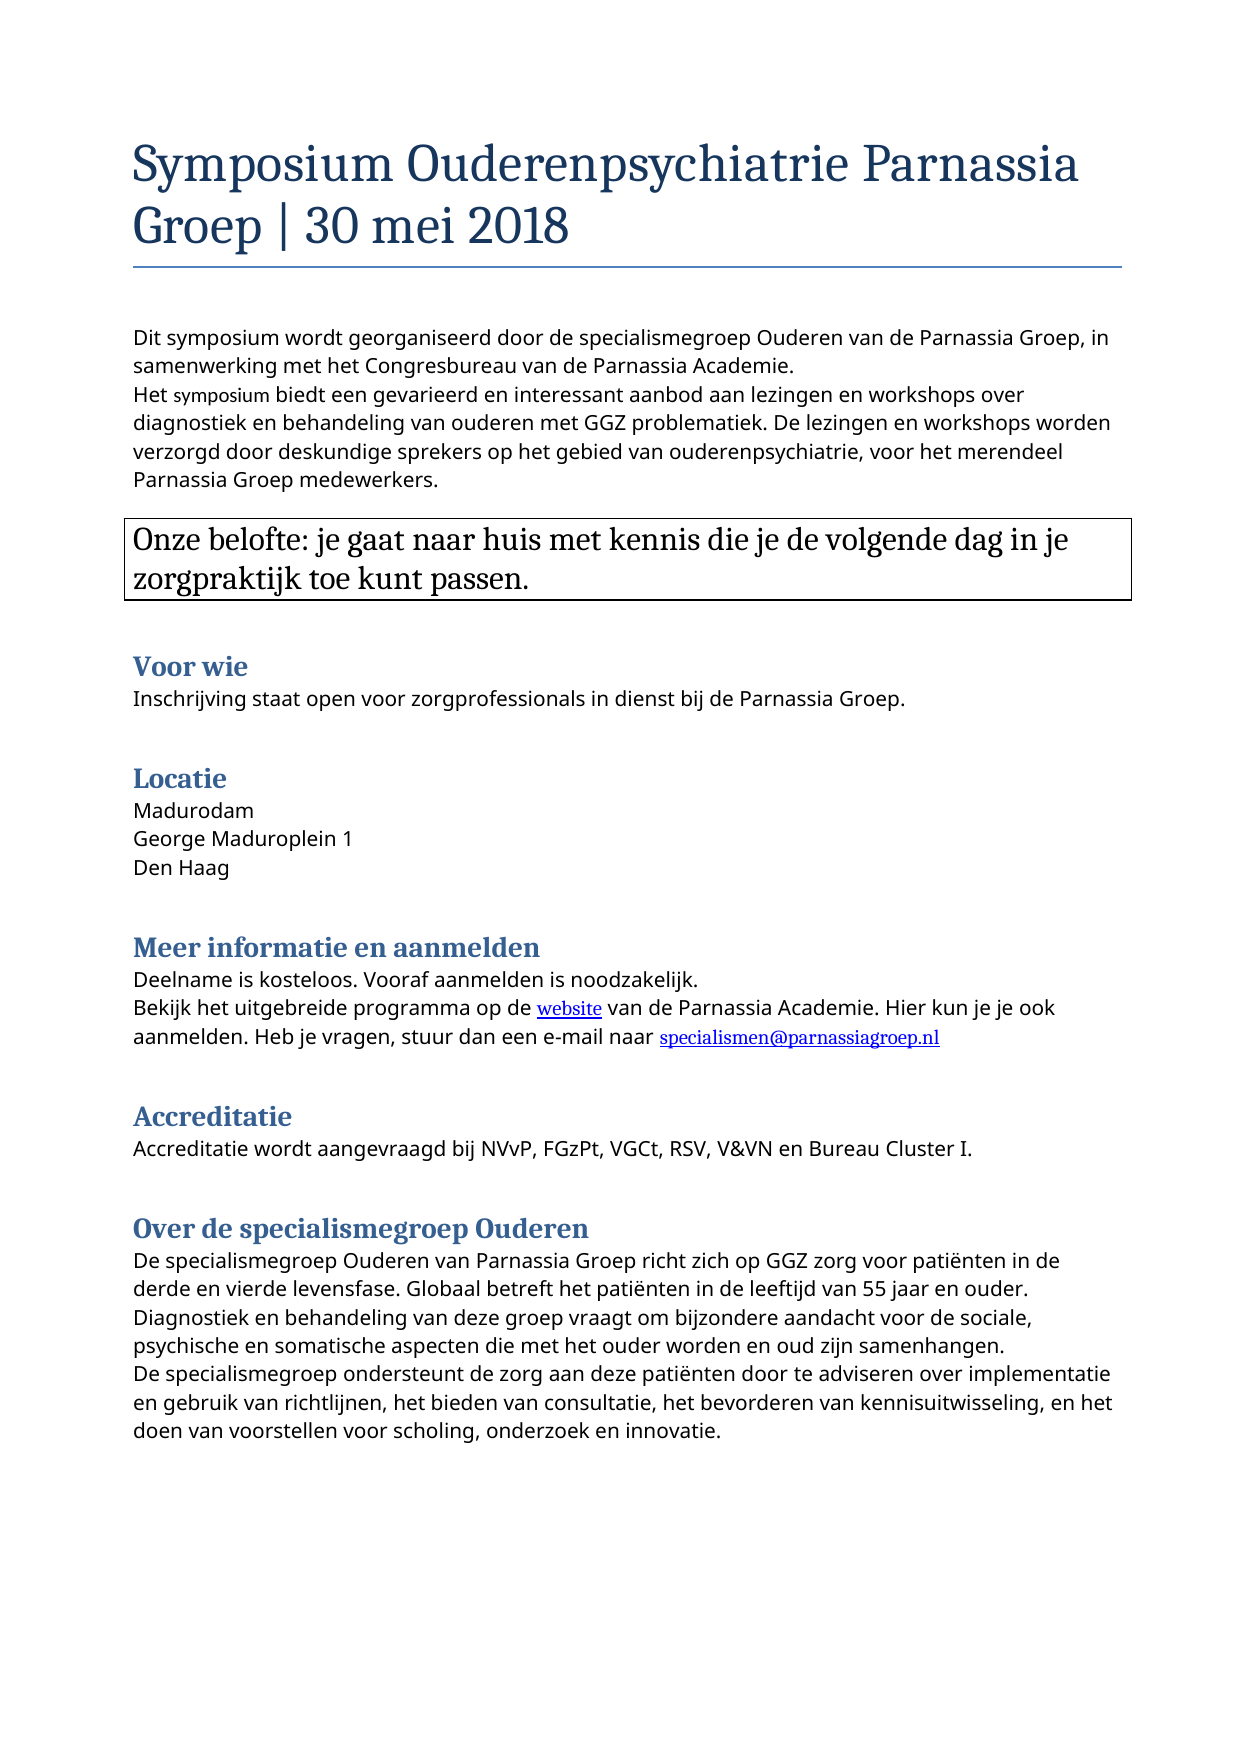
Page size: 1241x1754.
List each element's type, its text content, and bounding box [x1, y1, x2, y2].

text Onze belofte: je gaat naar huis met kennis die je de volgende dag in je zorgpraktijk toe kunt passen. [125, 519, 1131, 599]
text De specialismegroep Ouderen van Parnassia Groep richt zich op GGZ zorg voor patiënten in de derde en vierde levensfase. Globaal betreft het patiënten in de leeftijd van 55 jaar en ouder. Diagnostiek en behandeling van deze groep vraagt om bijzondere aandacht voor de sociale, psychische en somatische aspecten die met het ouder worden en oud zijn samenhangen. [133, 1246, 1122, 1359]
text Den Haag [133, 853, 1122, 881]
text Het symposium biedt een gevarieerd en interessant aanbod aan lezingen en workshops over diagnostiek en behandeling van ouderen met GGZ problematiek. De lezingen en workshops worden verzorgd door deskundige sprekers op het gebied van ouderenpsychiatrie, voor het merendeel Parnassia Groep medewerkers. [133, 380, 1122, 494]
subtitle Over de specialismegroep Ouderen [133, 1212, 1122, 1246]
subtitle Locatie [133, 763, 1122, 796]
subtitle Accreditatie [133, 1100, 1122, 1134]
text George Maduroplein 1 [133, 824, 1122, 853]
text Madurodam [133, 796, 1122, 824]
text Bekijk het uitgebreide programma op de website van de Parnassia Academie. Hier kun je je ook aanmelden. Heb je vragen, stuur dan een e-mail naar specialismen@parnassiagroep.nl [133, 993, 1122, 1050]
title Symposium Ouderenpsychiatrie Parnassia Groep | 30 mei 2018 [133, 133, 1122, 266]
subtitle Meer informatie en aanmelden [133, 931, 1122, 965]
text Deelname is kosteloos. Vooraf aanmelden is noodzakelijk. [133, 965, 1122, 993]
text Dit symposium wordt georganiseerd door de specialismegroep Ouderen van de Parnassia Groep, in samenwerking met het Congresbureau van de Parnassia Academie. [133, 323, 1122, 380]
text De specialismegroep ondersteunt de zorg aan deze patiënten door te adviseren over implementatie en gebruik van richtlijnen, het bieden van consultatie, het bevorderen van kennisuitwisseling, en het doen van voorstellen voor scholing, onderzoek en innovatie. [133, 1359, 1122, 1445]
subtitle Voor wie [133, 651, 1122, 684]
text Accreditatie wordt aangevraagd bij NVvP, FGzPt, VGCt, RSV, V&VN en Bureau Cluster I. [133, 1134, 1122, 1162]
text Inschrijving staat open voor zorgprofessionals in dienst bij de Parnassia Groep. [133, 684, 1122, 713]
